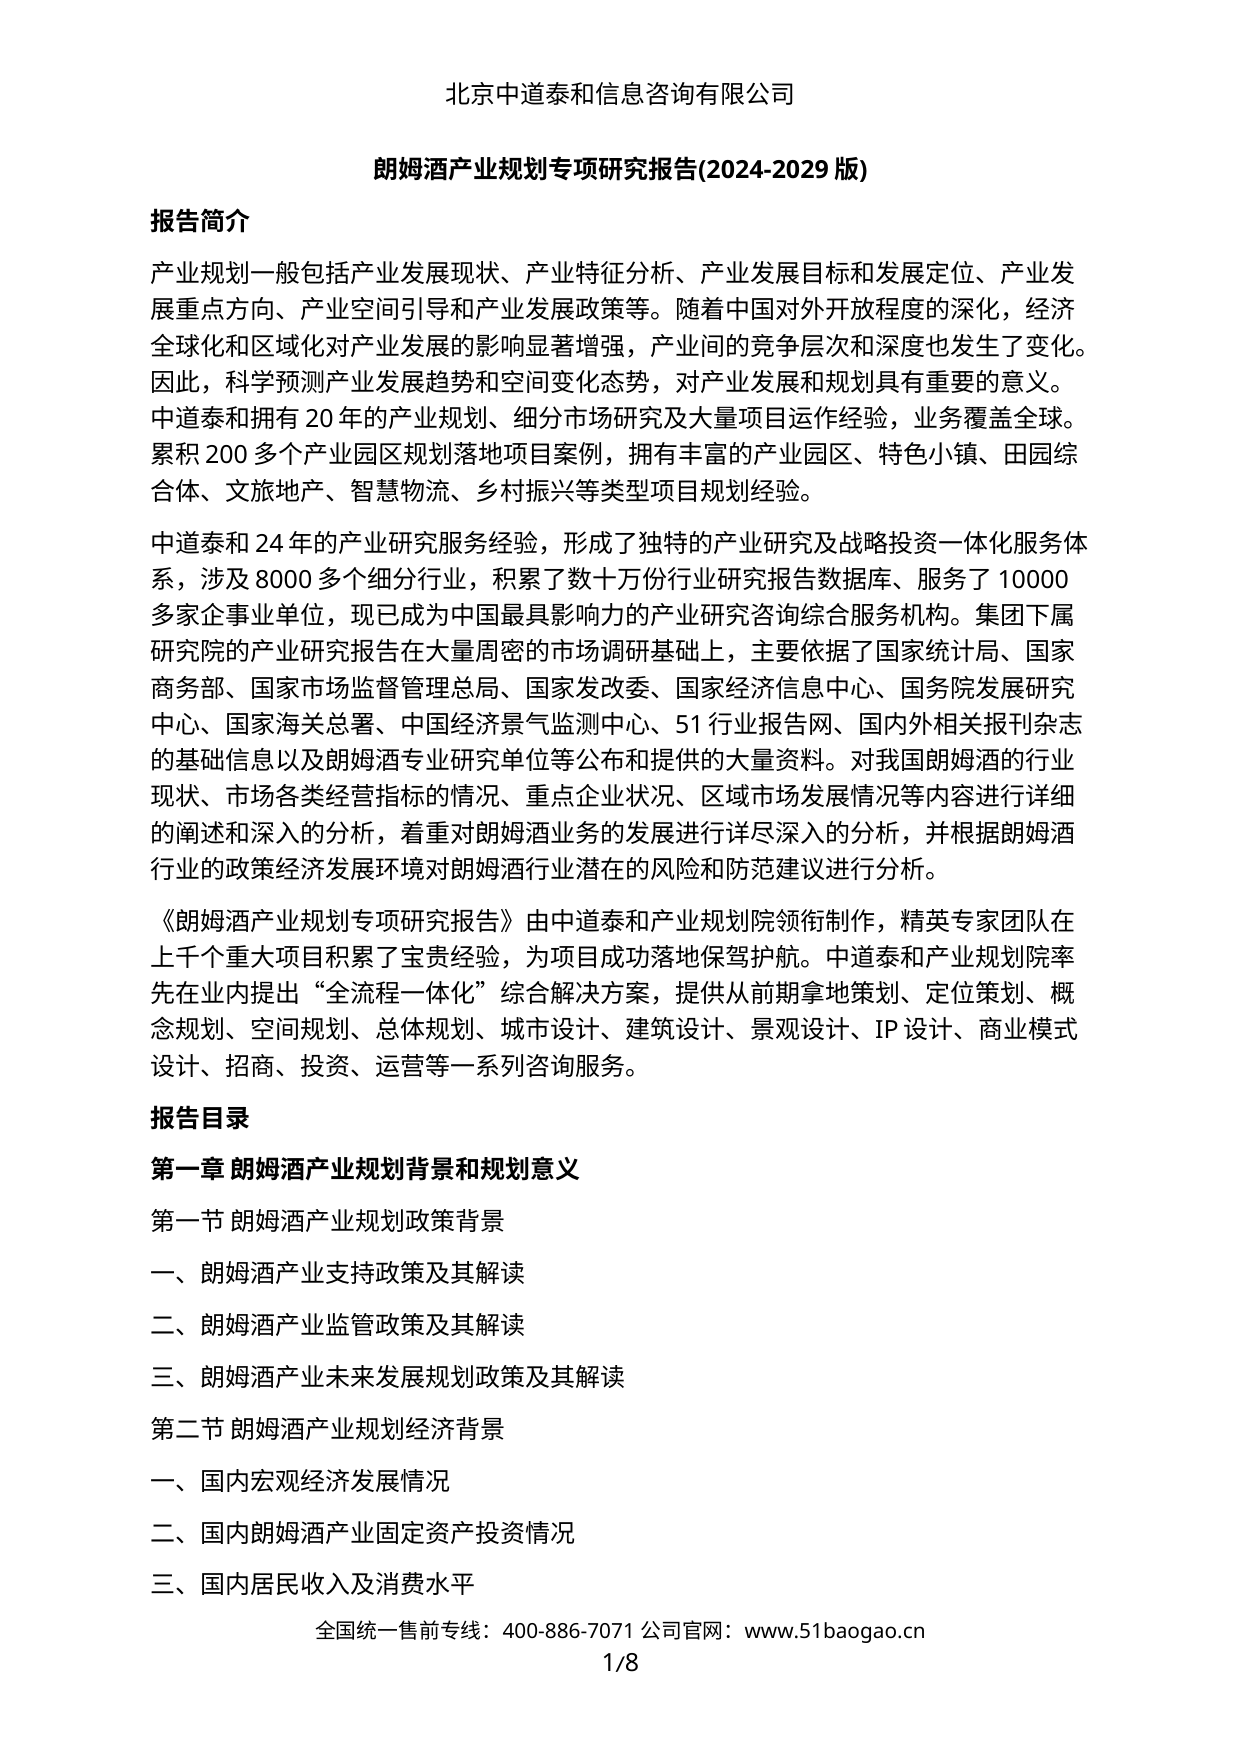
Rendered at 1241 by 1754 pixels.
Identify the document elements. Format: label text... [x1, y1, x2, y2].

text 报告目录 [150, 1098, 1090, 1134]
text 产业规划一般包括产业发展现状、产业特征分析、产业发展目标和发展定位、产业发展重点方向、产业空间引导和产业发展政策等。随着中国对外开放程度的深化，经济全球化和区域化对产业发展的影响显著增强，产业间的竞争层次和深度也发生了变化。因此，科学预测产业发展趋势和空间变化态势，对产业发展和规划具有重要的意义。中道泰和拥有20年的产业规划、细分市场研究及大量项目运作经验，业务覆盖全球。累积200多个产业园区规划落地项目案例，拥有丰富的产业园区、特色小镇、田园综合体、文旅地产、智慧物流、乡村振兴等类型项目规划经验。 [150, 254, 1090, 507]
text 一、朗姆酒产业支持政策及其解读 [150, 1254, 1090, 1290]
text 三、朗姆酒产业未来发展规划政策及其解读 [150, 1357, 1090, 1394]
text 一、国内宏观经济发展情况 [150, 1461, 1090, 1497]
text 二、朗姆酒产业监管政策及其解读 [150, 1306, 1090, 1342]
text 《朗姆酒产业规划专项研究报告》由中道泰和产业规划院领衔制作，精英专家团队在上千个重大项目积累了宝贵经验，为项目成功落地保驾护航。中道泰和产业规划院率先在业内提出“全流程一体化”综合解决方案，提供从前期拿地策划、定位策划、概念规划、空间规划、总体规划、城市设计、建筑设计、景观设计、IP设计、商业模式设计、招商、投资、运营等一系列咨询服务。 [150, 901, 1090, 1082]
text 二、国内朗姆酒产业固定资产投资情况 [150, 1513, 1090, 1549]
text 朗姆酒产业规划专项研究报告(2024-2029版) [150, 150, 1090, 186]
text 中道泰和24年的产业研究服务经验，形成了独特的产业研究及战略投资一体化服务体系，涉及8000多个细分行业，积累了数十万份行业研究报告数据库、服务了10000多家企事业单位，现已成为中国最具影响力的产业研究咨询综合服务机构。集团下属研究院的产业研究报告在大量周密的市场调研基础上，主要依据了国家统计局、国家商务部、国家市场监督管理总局、国家发改委、国家经济信息中心、国务院发展研究中心、国家海关总署、中国经济景气监测中心、51行业报告网、国内外相关报刊杂志的基础信息以及朗姆酒专业研究单位等公布和提供的大量资料。对我国朗姆酒的行业现状、市场各类经营指标的情况、重点企业状况、区域市场发展情况等内容进行详细的阐述和深入的分析，着重对朗姆酒业务的发展进行详尽深入的分析，并根据朗姆酒行业的政策经济发展环境对朗姆酒行业潜在的风险和防范建议进行分析。 [150, 523, 1090, 886]
text 第一章 朗姆酒产业规划背景和规划意义 [150, 1150, 1090, 1186]
text 报告简介 [150, 202, 1090, 238]
text 三、国内居民收入及消费水平 [150, 1565, 1090, 1601]
text 第二节 朗姆酒产业规划经济背景 [150, 1409, 1090, 1446]
text 第一节 朗姆酒产业规划政策背景 [150, 1202, 1090, 1238]
